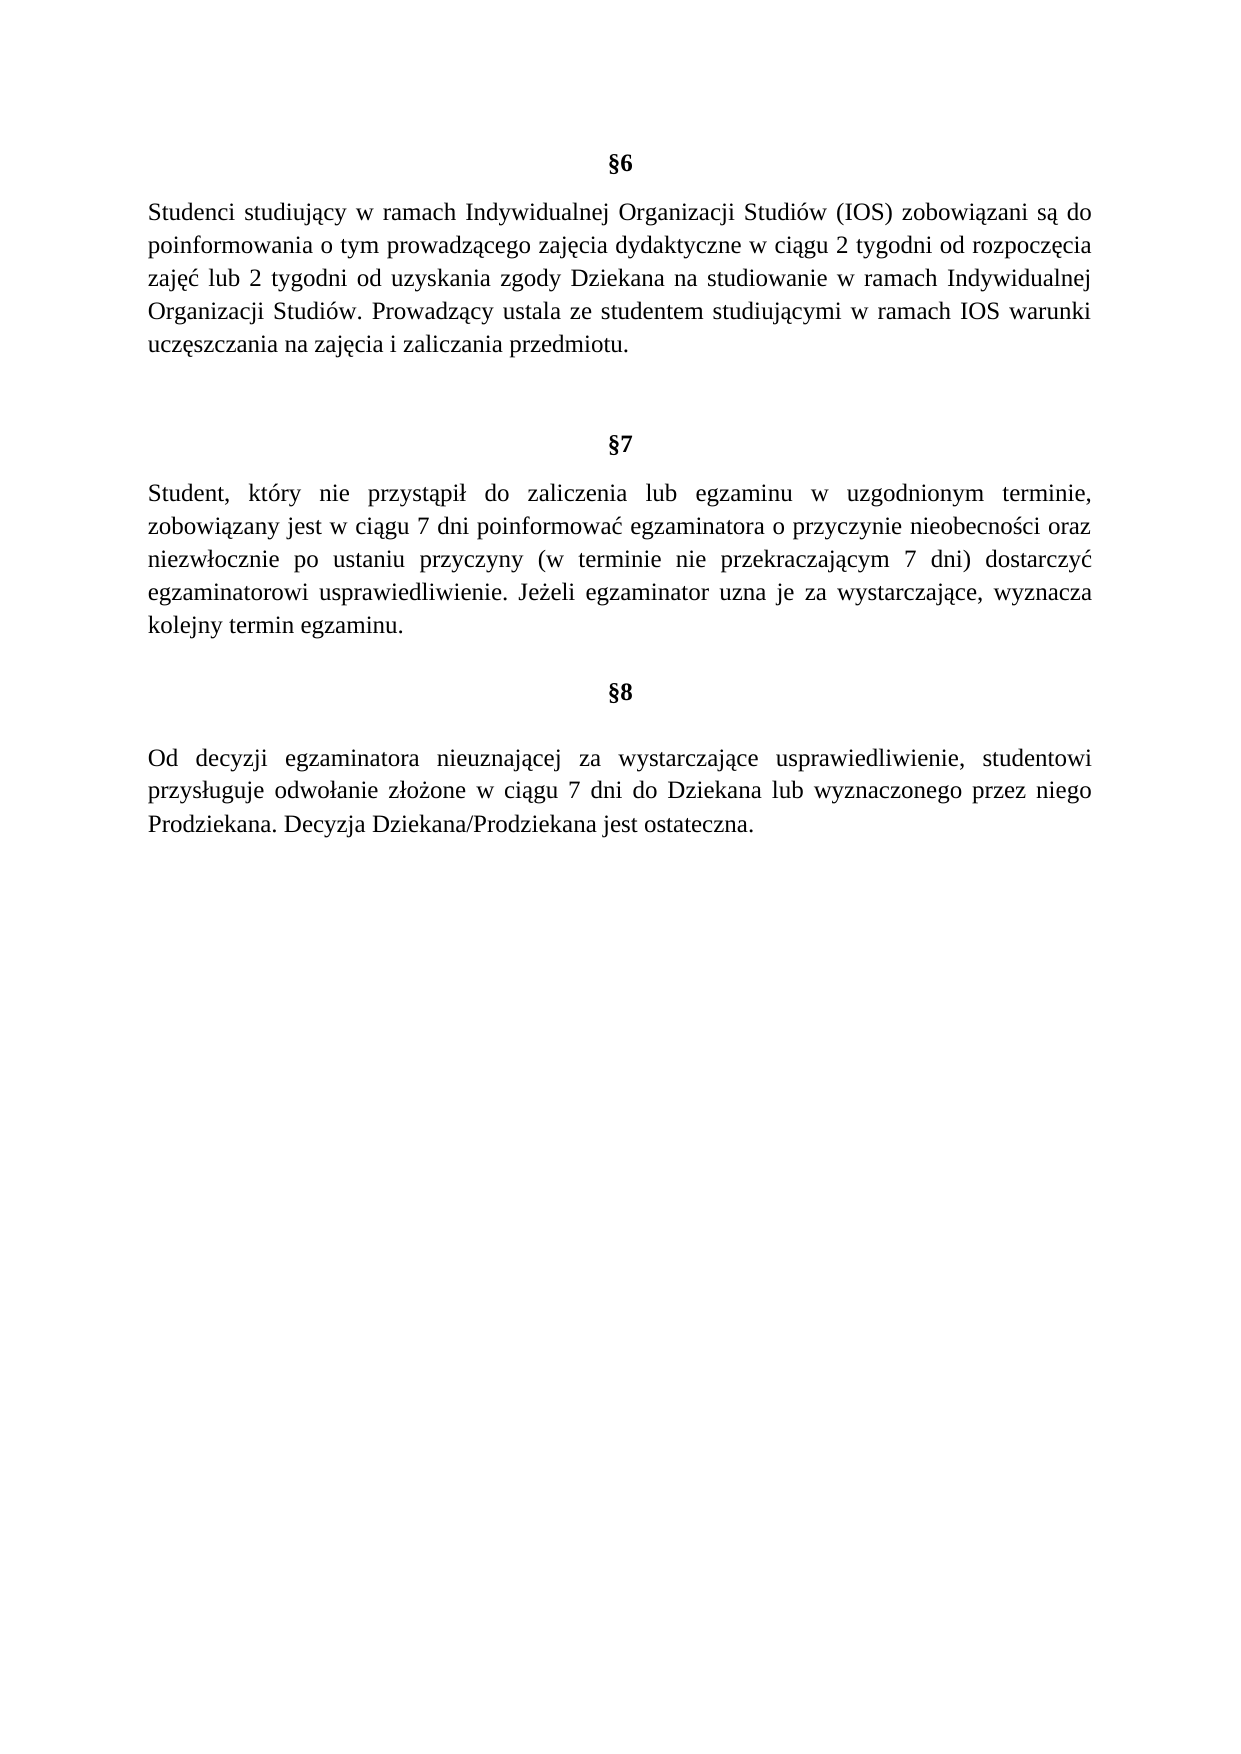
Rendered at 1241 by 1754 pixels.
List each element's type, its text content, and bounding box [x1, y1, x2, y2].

text §7 [148, 429, 1093, 457]
text Studenci studiujący w ramach Indywidualnej Organizacji Studiów (IOS) zobowiązani są do poinformowania o tym prowadzącego zajęcia dydaktyczne w ciągu 2 tygodni od rozpoczęcia zajęć lub 2 tygodni od uzyskania zgody Dziekana na studiowanie w ramach Indywidualnej Organizacji Studiów. Prowadzący ustala ze studentem studiującymi w ramach IOS warunki uczęszczania na zajęcia i zaliczania przedmiotu. [148, 197, 1093, 358]
text Student, który nie przystąpił do zaliczenia lub egzaminu w uzgodnionym terminie, zobowiązany jest w ciągu 7 dni poinformować egzaminatora o przyczynie nieobecności oraz niezwłocznie po ustaniu przyczyny (w terminie nie przekraczającym 7 dni) dostarczyć egzaminatorowi usprawiedliwienie. Jeżeli egzaminator uzna je za wystarczające, wyznacza kolejny termin egzaminu. [148, 478, 1093, 639]
text §8 [148, 677, 1093, 705]
text §6 [148, 148, 1093, 176]
text Od decyzji egzaminatora nieuznającej za wystarczające usprawiedliwienie, studentowi przysługuje odwołanie złożone w ciągu 7 dni do Dziekana lub wyznaczonego przez niego Prodziekana. Decyzja Dziekana/Prodziekana jest ostateczna. [148, 743, 1093, 837]
